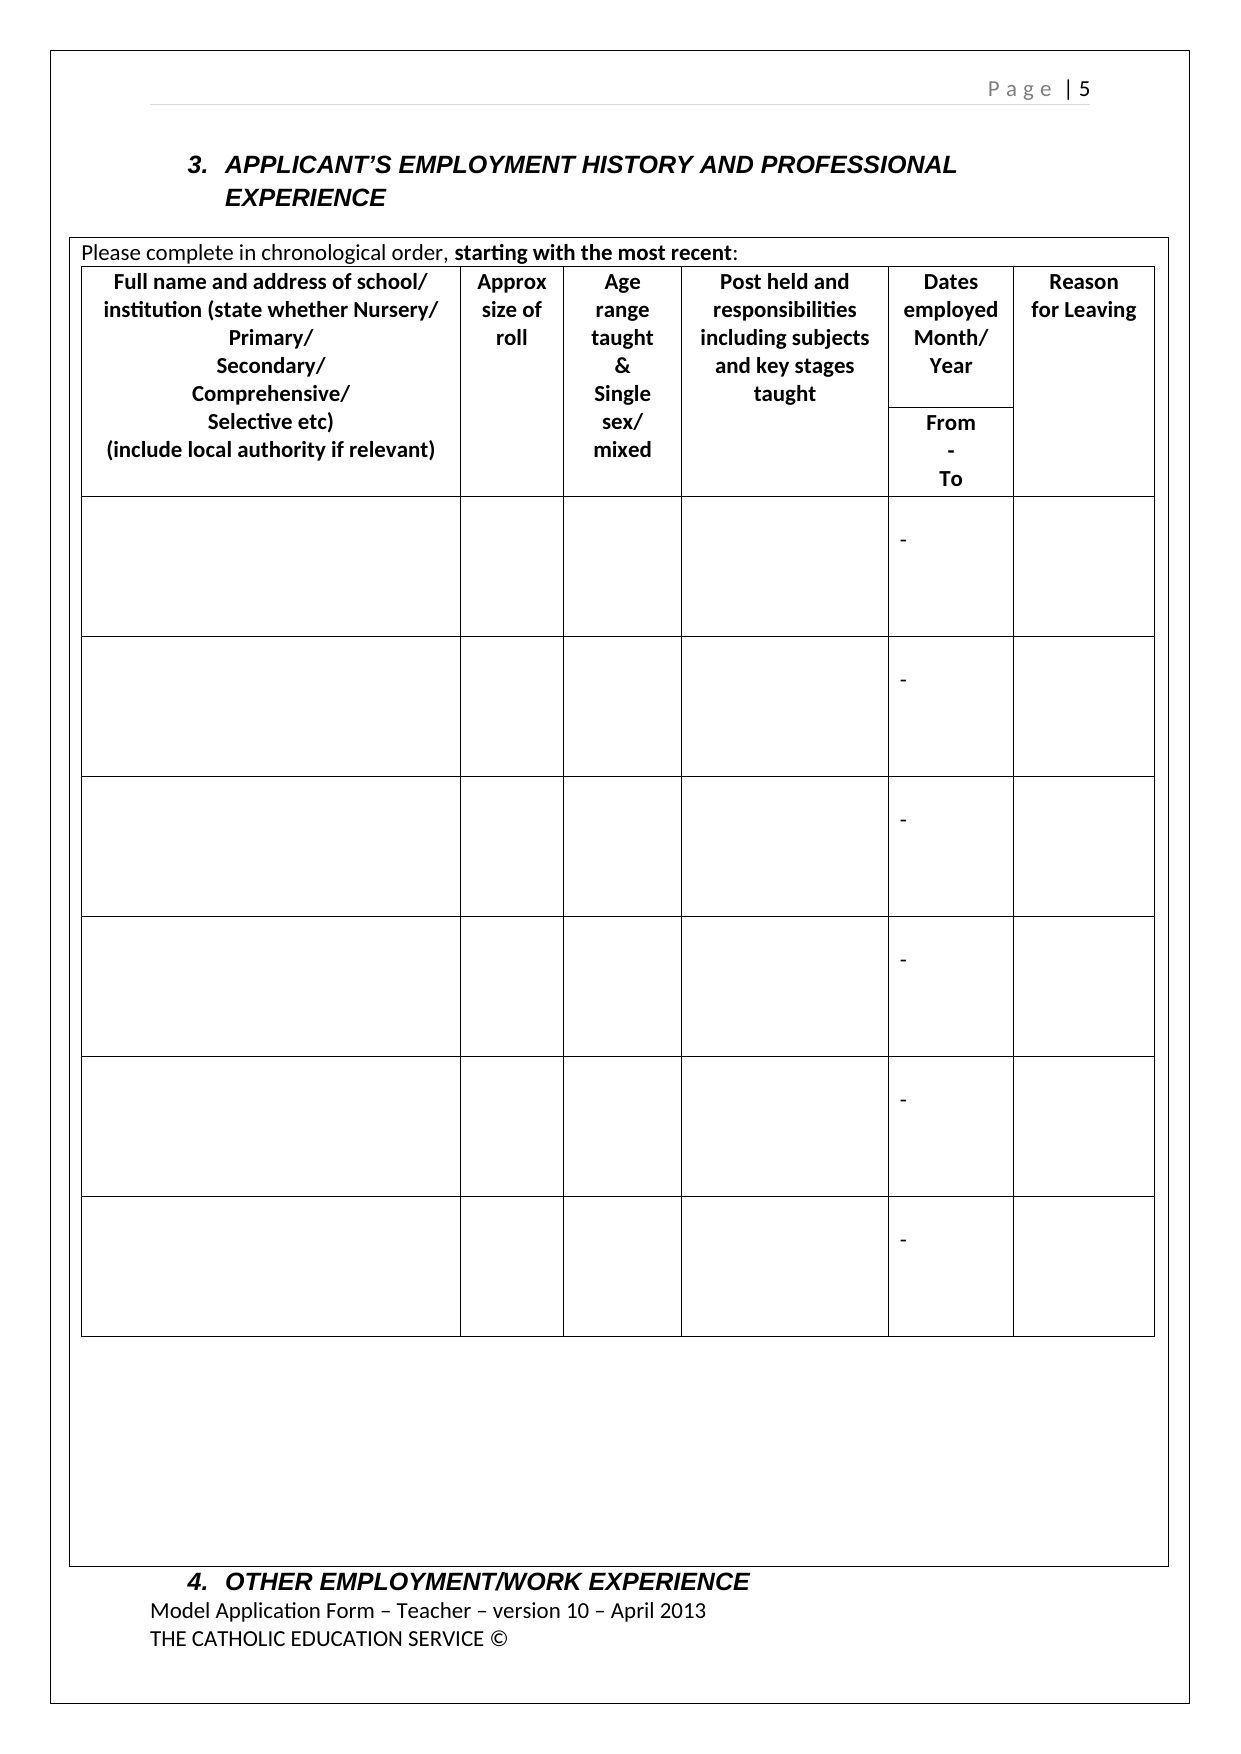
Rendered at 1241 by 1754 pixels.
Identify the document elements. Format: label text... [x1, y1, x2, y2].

list APPLICANT’S EMPLOYMENT HISTORY AND PROFESSIONAL EXPERIENCE [187, 150, 1090, 212]
table_header Please complete in chronological order, starting with the most recent: [70, 238, 1168, 1566]
list OTHER EMPLOYMENT/WORK EXPERIENCE [187, 1567, 1090, 1596]
